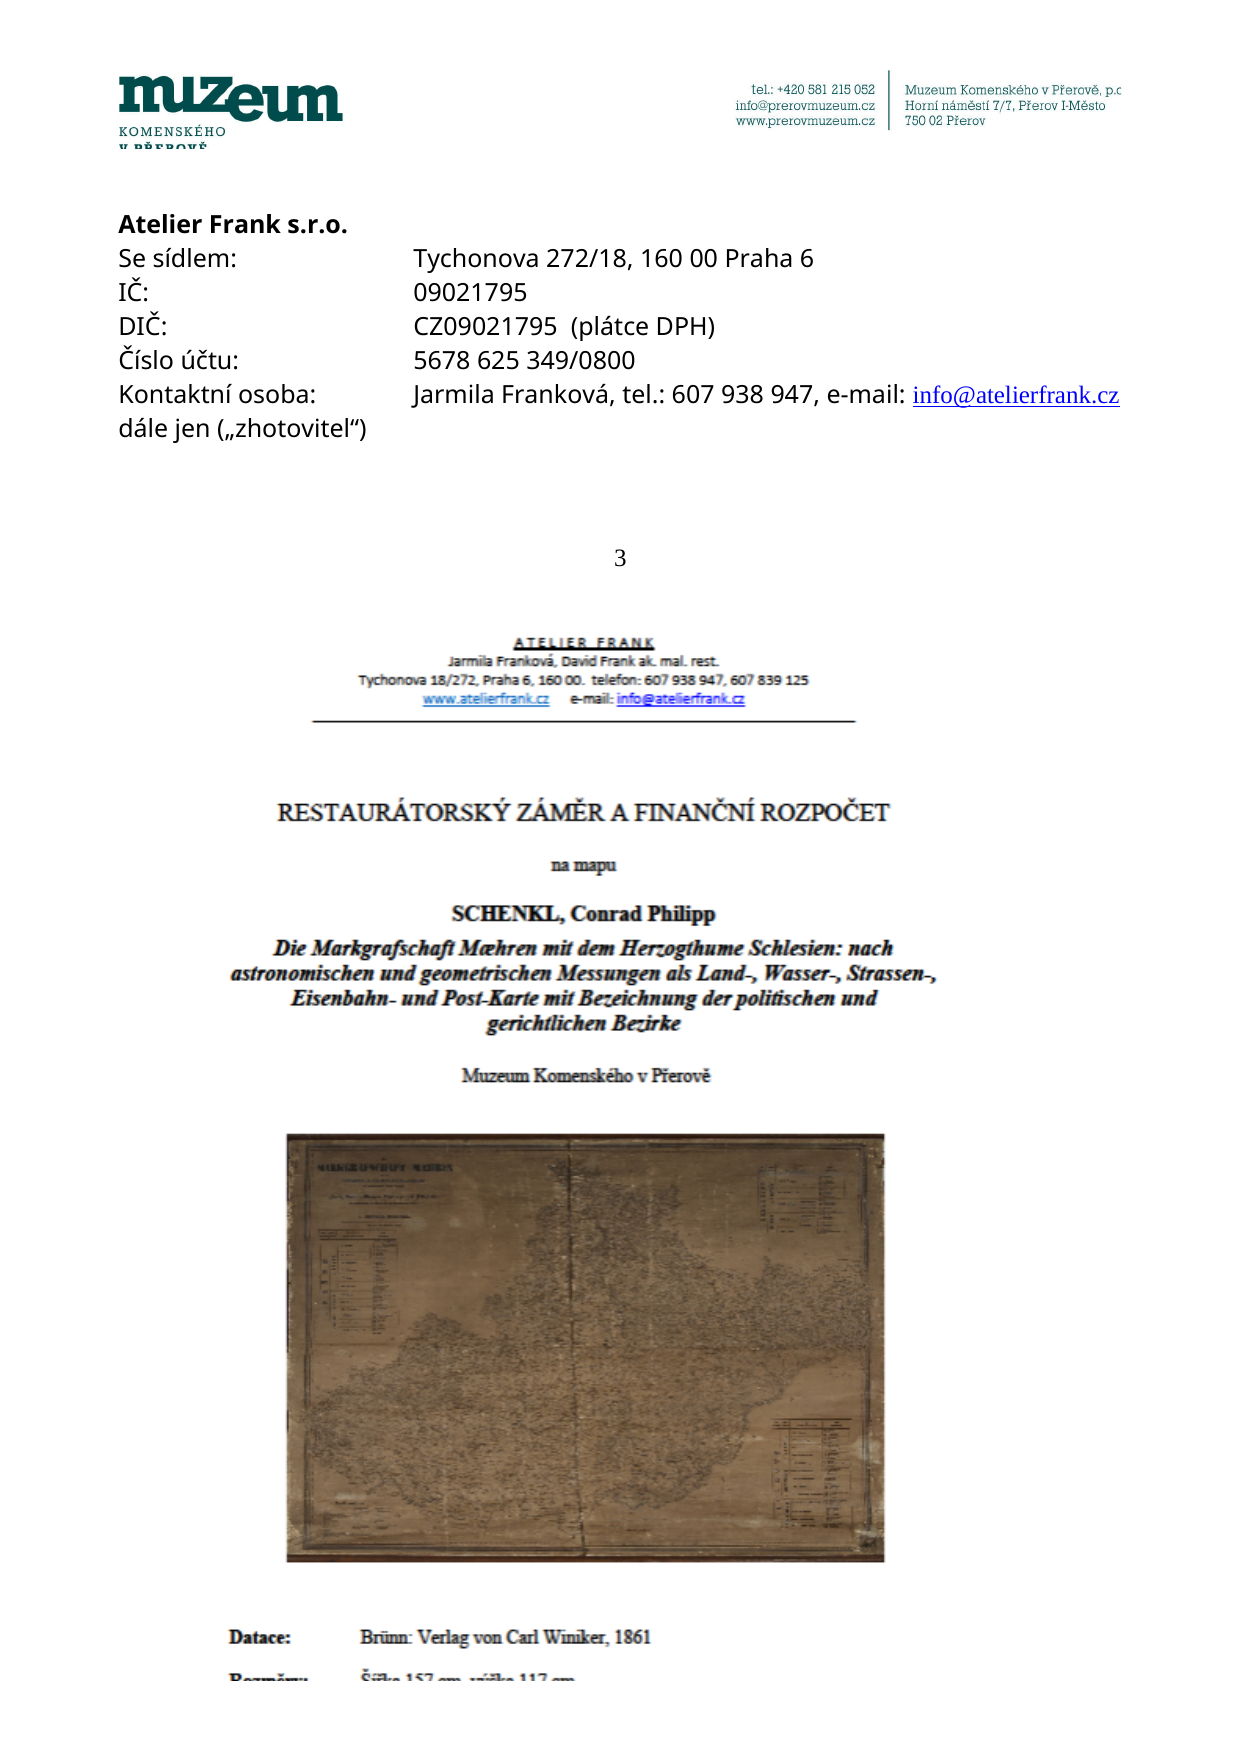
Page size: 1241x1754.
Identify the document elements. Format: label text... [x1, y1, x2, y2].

text IČ: 09021795 [118, 275, 1122, 309]
text Číslo účtu: 5678 625 349/0800 [118, 343, 1122, 377]
text Atelier Frank s.r.o. [118, 207, 1122, 241]
text Se sídlem: Tychonova 272/18, 160 00 Praha 6 [118, 241, 1122, 275]
text Kontaktní osoba: Jarmila Franková, tel.: 607 938 947, e-mail: info@atelierfrank.cz [118, 377, 1122, 411]
text DIČ: CZ09021795 (plátce DPH) [118, 309, 1122, 343]
picture [118, 70, 1121, 149]
text dále jen („zhotovitel“) [118, 411, 1122, 445]
